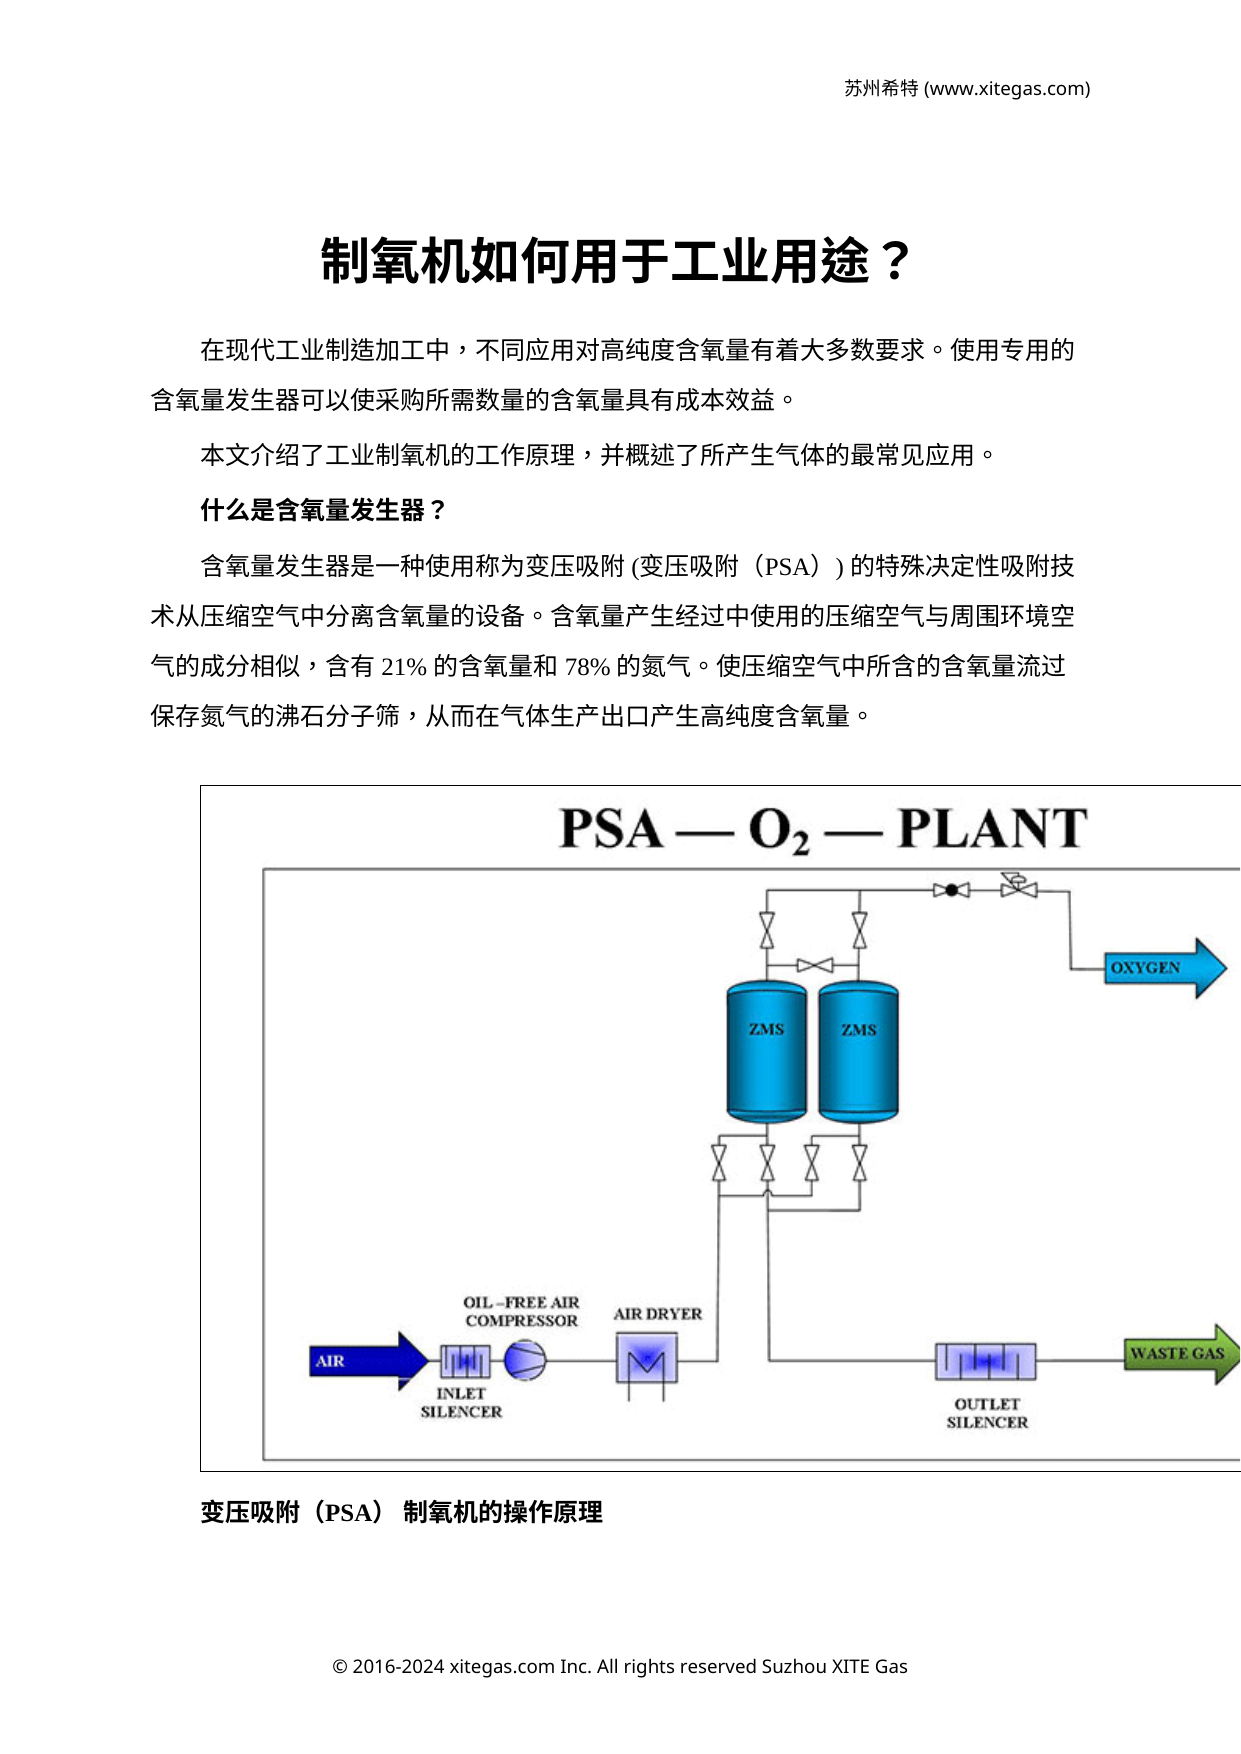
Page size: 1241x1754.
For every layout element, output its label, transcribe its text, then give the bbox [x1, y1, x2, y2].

text 含氧量发生器是一种使用称为变压吸附 (变压吸附（PSA）) 的特殊决定性吸附技术从压缩空气中分离含氧量的设备。含氧量产生经过中使用的压缩空气与周围环境空气的成分相似，含有 21% 的含氧量和 78% 的氮气。使压缩空气中所含的含氧量流过保存氮气的沸石分子筛，从而在气体生产出口产生高纯度含氧量。 [150, 530, 1090, 730]
text 制氧机如何用于工业用途？ [150, 232, 1090, 290]
picture [201, 786, 1241, 1471]
text 本文介绍了工业制氧机的工作原理，并概述了所产生气体的最常见应用。 [150, 420, 1090, 470]
text 什么是含氧量发生器？ [150, 475, 1090, 525]
text 变压吸附（PSA） 制氧机的操作原理 [150, 1477, 1090, 1527]
text 在现代工业制造加工中，不同应用对高纯度含氧量有着大多数要求。使用专用的含氧量发生器可以使采购所需数量的含氧量具有成本效益。 [150, 315, 1090, 415]
